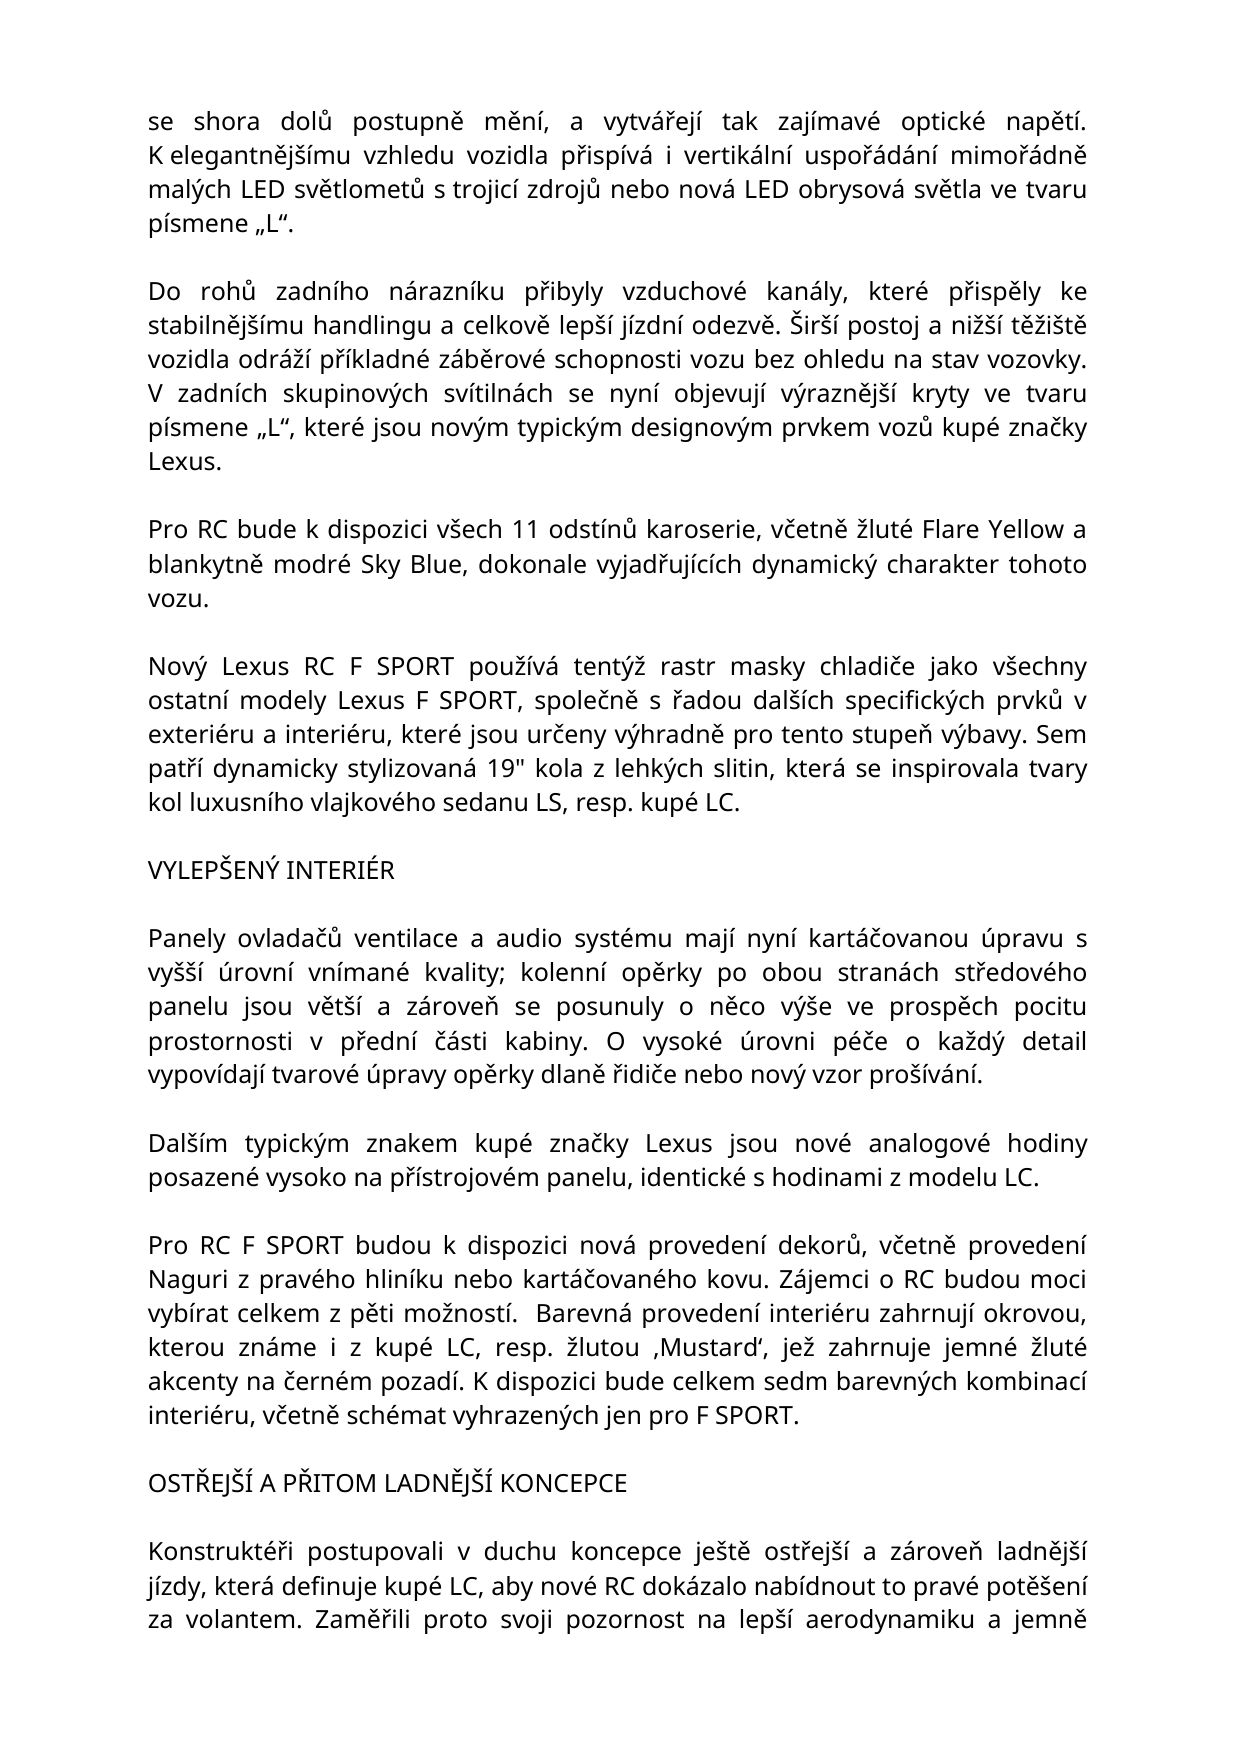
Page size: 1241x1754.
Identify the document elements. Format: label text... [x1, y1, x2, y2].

text VYLEPŠENÝ INTERIÉR [148, 853, 1088, 887]
text Pro RC bude k dispozici všech 11 odstínů karoserie, včetně žluté Flare Yellow a blankytně modré Sky Blue, dokonale vyjadřujících dynamický charakter tohoto vozu. [148, 512, 1088, 614]
text Dalším typickým znakem kupé značky Lexus jsou nové analogové hodiny posazené vysoko na přístrojovém panelu, identické s hodinami z modelu LC. [148, 1125, 1088, 1193]
text Nový Lexus RC F SPORT používá tentýž rastr masky chladiče jako všechny ostatní modely Lexus F SPORT, společně s řadou dalších specifických prvků v exteriéru a interiéru, které jsou určeny výhradně pro tento stupeň výbavy. Sem patří dynamicky stylizovaná 19" kola z lehkých slitin, která se inspirovala tvary kol luxusního vlajkového sedanu LS, resp. kupé LC. [148, 648, 1088, 819]
text Pro RC F SPORT budou k dispozici nová provedení dekorů, včetně provedení Naguri z pravého hliníku nebo kartáčovaného kovu. Zájemci o RC budou moci vybírat celkem z pěti možností. Barevná provedení interiéru zahrnují okrovou, kterou známe i z kupé LC, resp. žlutou ‚Mustard‘, jež zahrnuje jemné žluté akcenty na černém pozadí. K dispozici bude celkem sedm barevných kombinací interiéru, včetně schémat vyhrazených jen pro F SPORT. [148, 1227, 1088, 1432]
text OSTŘEJŠÍ A PŘITOM LADNĚJŠÍ KONCEPCE [148, 1466, 1088, 1500]
text Do rohů zadního nárazníku přibyly vzduchové kanály, které přispěly ke stabilnějšímu handlingu a celkově lepší jízdní odezvě. Širší postoj a nižší těžiště vozidla odráží příkladné záběrové schopnosti vozu bez ohledu na stav vozovky. V zadních skupinových svítilnách se nyní objevují výraznější kryty ve tvaru písmene „L“, které jsou novým typickým designovým prvkem vozů kupé značky Lexus. [148, 274, 1088, 478]
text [148, 103, 1088, 240]
text Panely ovladačů ventilace a audio systému mají nyní kartáčovanou úpravu s vyšší úrovní vnímané kvality; kolenní opěrky po obou stranách středového panelu jsou větší a zároveň se posunuly o něco výše ve prospěch pocitu prostornosti v přední části kabiny. O vysoké úrovni péče o každý detail vypovídají tvarové úpravy opěrky dlaně řidiče nebo nový vzor prošívání. [148, 921, 1088, 1091]
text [148, 1534, 1088, 1636]
